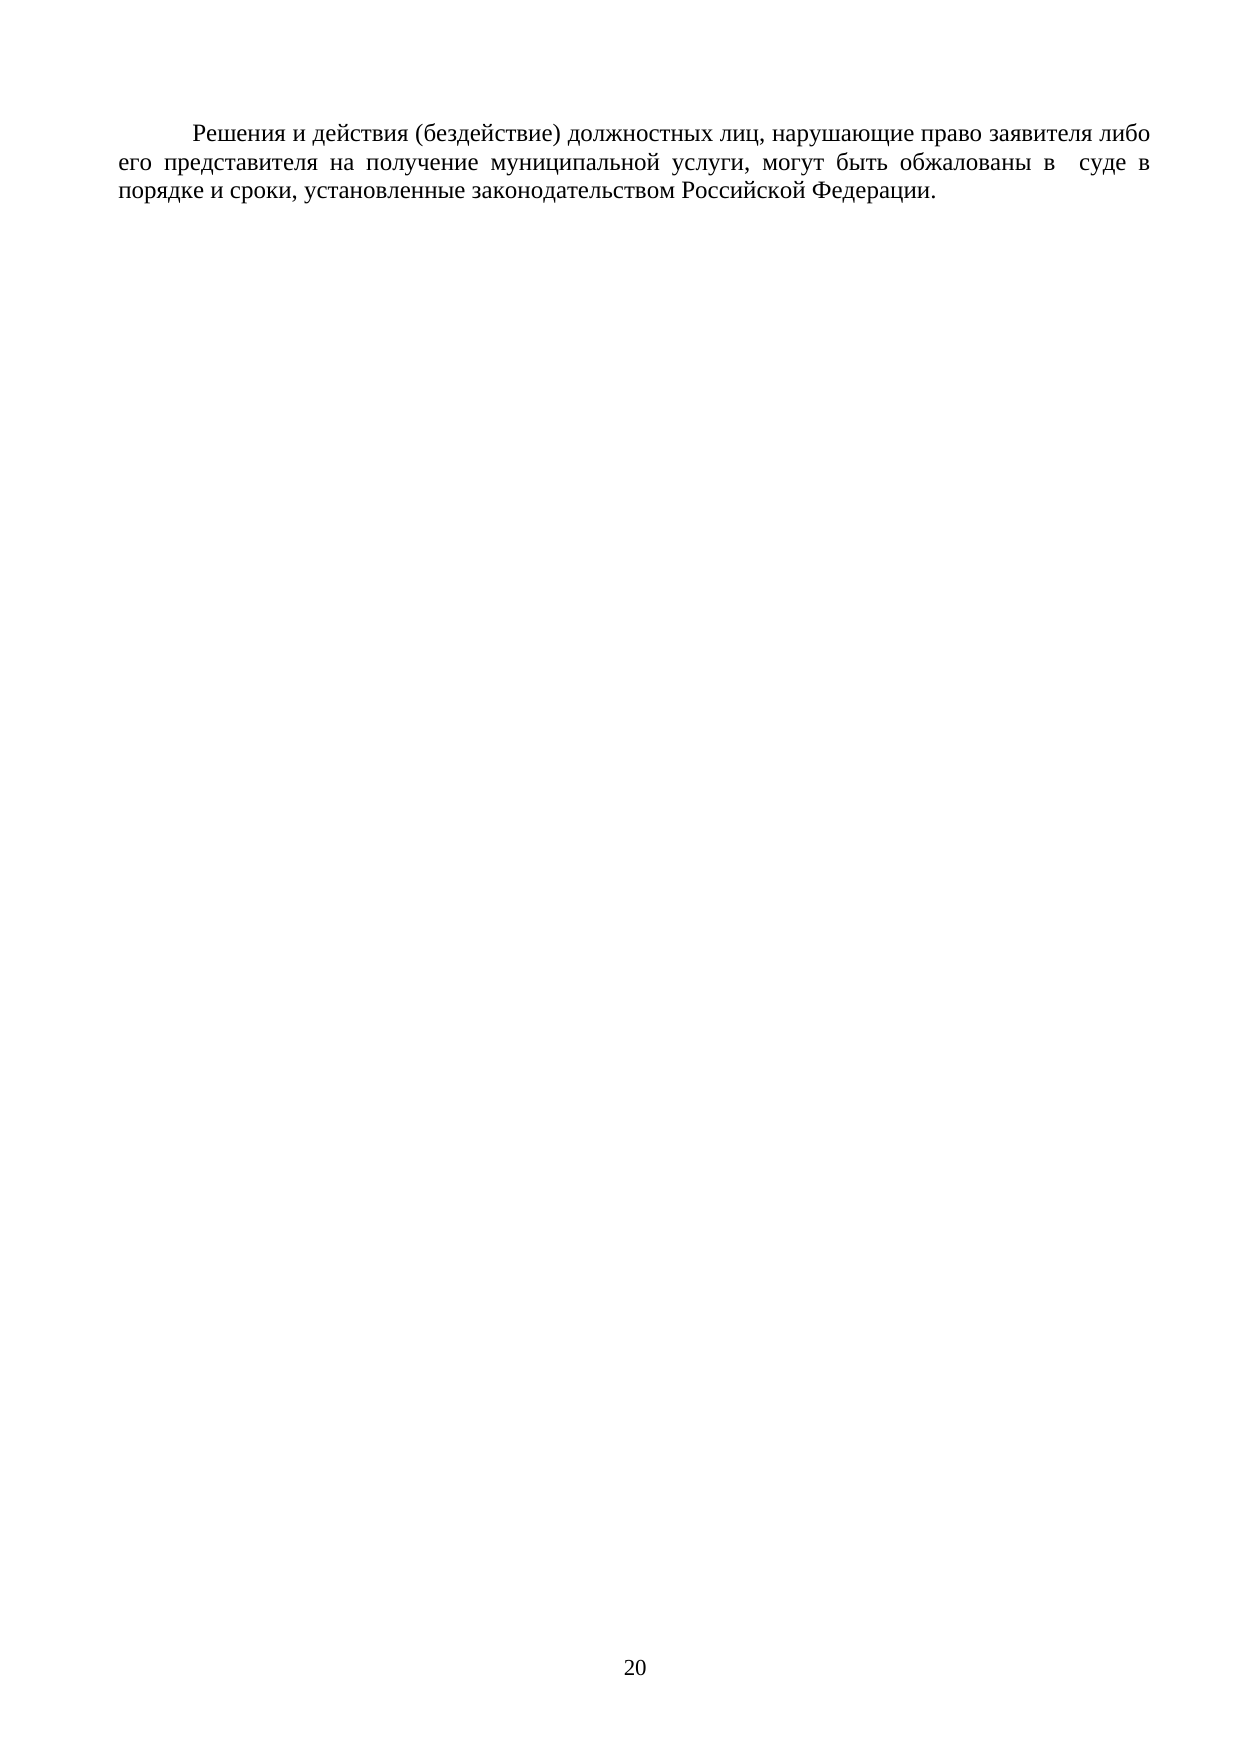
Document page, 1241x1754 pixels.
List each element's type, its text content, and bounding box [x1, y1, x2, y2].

text Решения и действия (бездействие) должностных лиц, нарушающие право заявителя либо его представителя на получение муниципальной услуги, могут быть обжалованы в суде в порядке и сроки, установленные законодательством Российской Федерации. [118, 118, 1152, 204]
